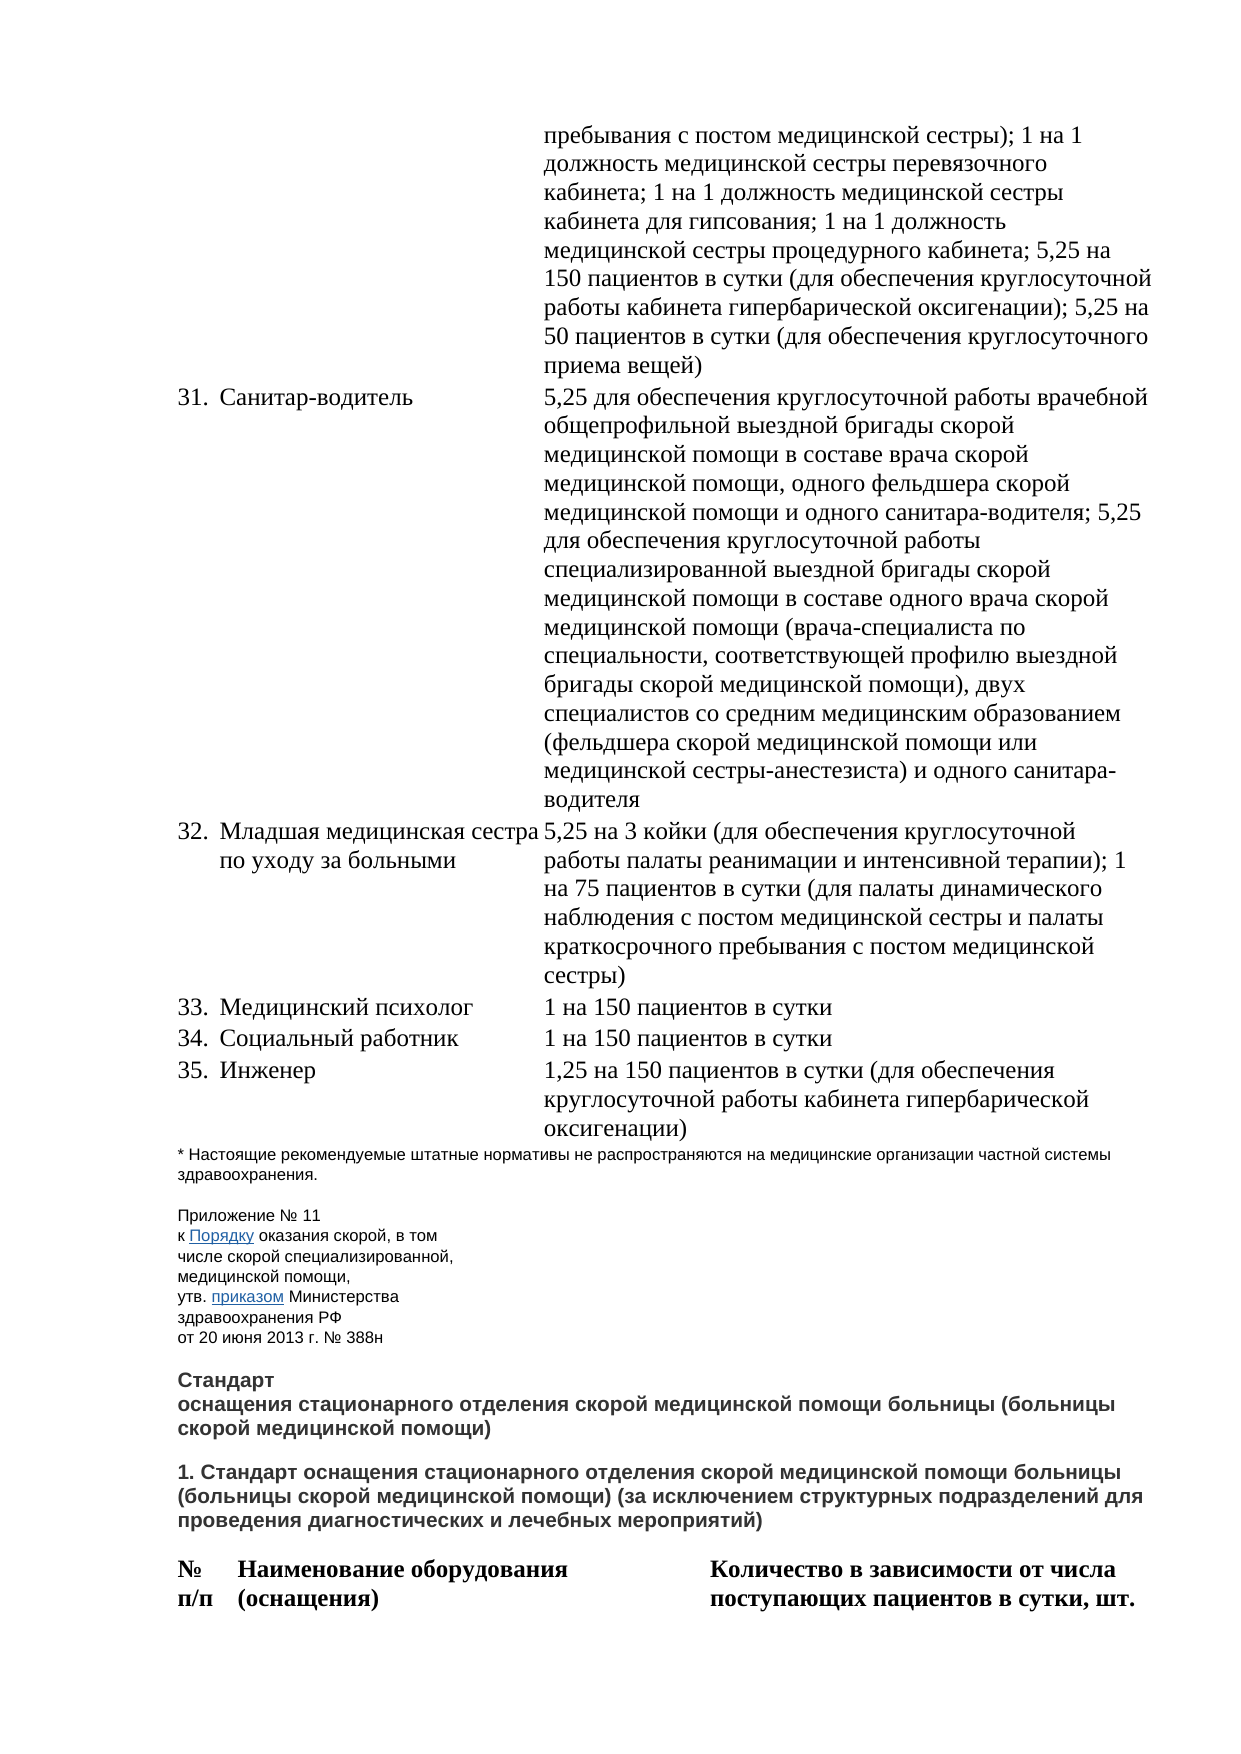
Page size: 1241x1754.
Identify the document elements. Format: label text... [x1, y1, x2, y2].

text Приложение № 11 к Порядку оказания скорой, в том числе скорой специализированной, медицинской помощи, утв. приказом Министерства здравоохранения РФ от 20 июня 2013 г. № 388н [177, 1204, 1152, 1347]
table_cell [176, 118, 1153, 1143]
text Стандарт оснащения стационарного отделения скорой медицинской помощи больницы (больницы скорой медицинской помощи) [177, 1368, 1152, 1439]
text * Настоящие рекомендуемые штатные нормативы не распространяются на медицинские организации частной системы здравоохранения. [177, 1143, 1152, 1184]
text 1. Стандарт оснащения стационарного отделения скорой медицинской помощи больницы (больницы скорой медицинской помощи) (за исключением структурных подразделений для проведения диагностических и лечебных мероприятий) [177, 1460, 1152, 1532]
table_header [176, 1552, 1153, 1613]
